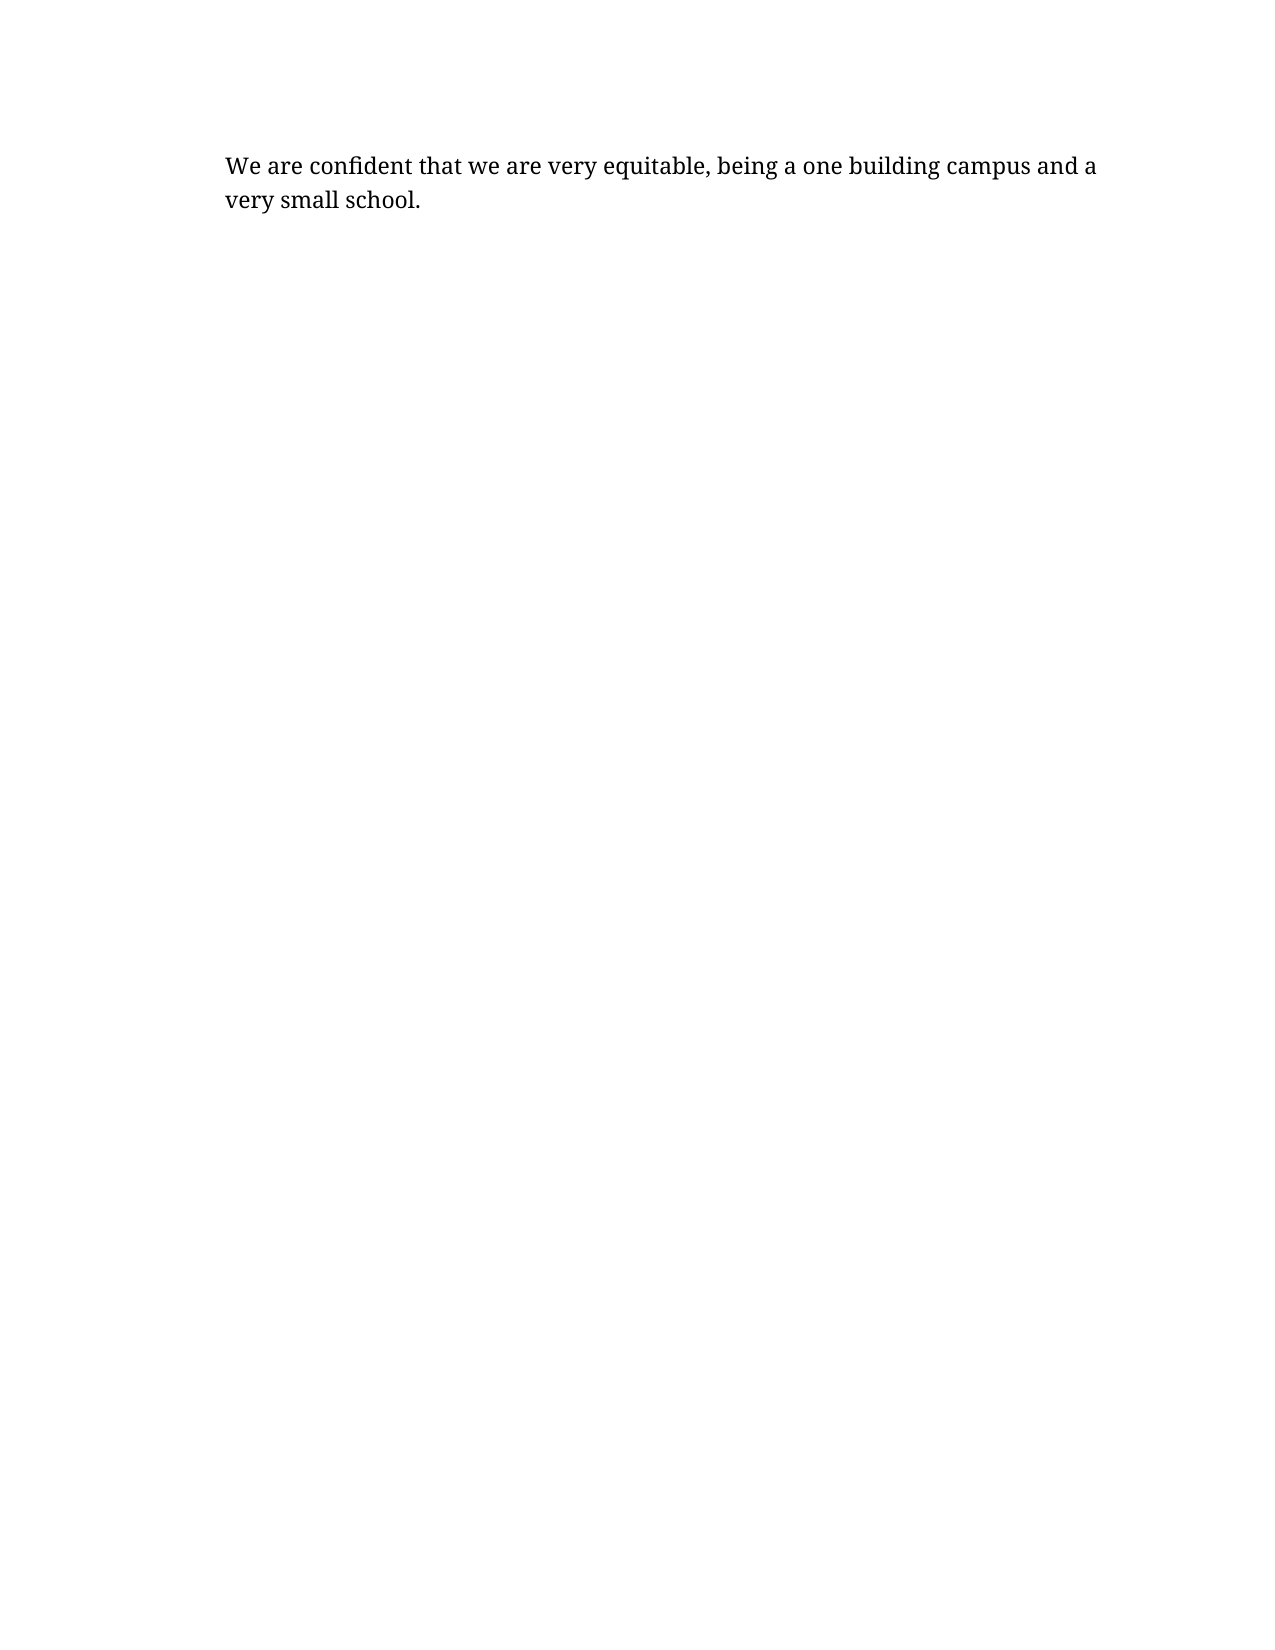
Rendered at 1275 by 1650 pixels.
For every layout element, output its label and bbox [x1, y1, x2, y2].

text [225, 150, 1125, 215]
